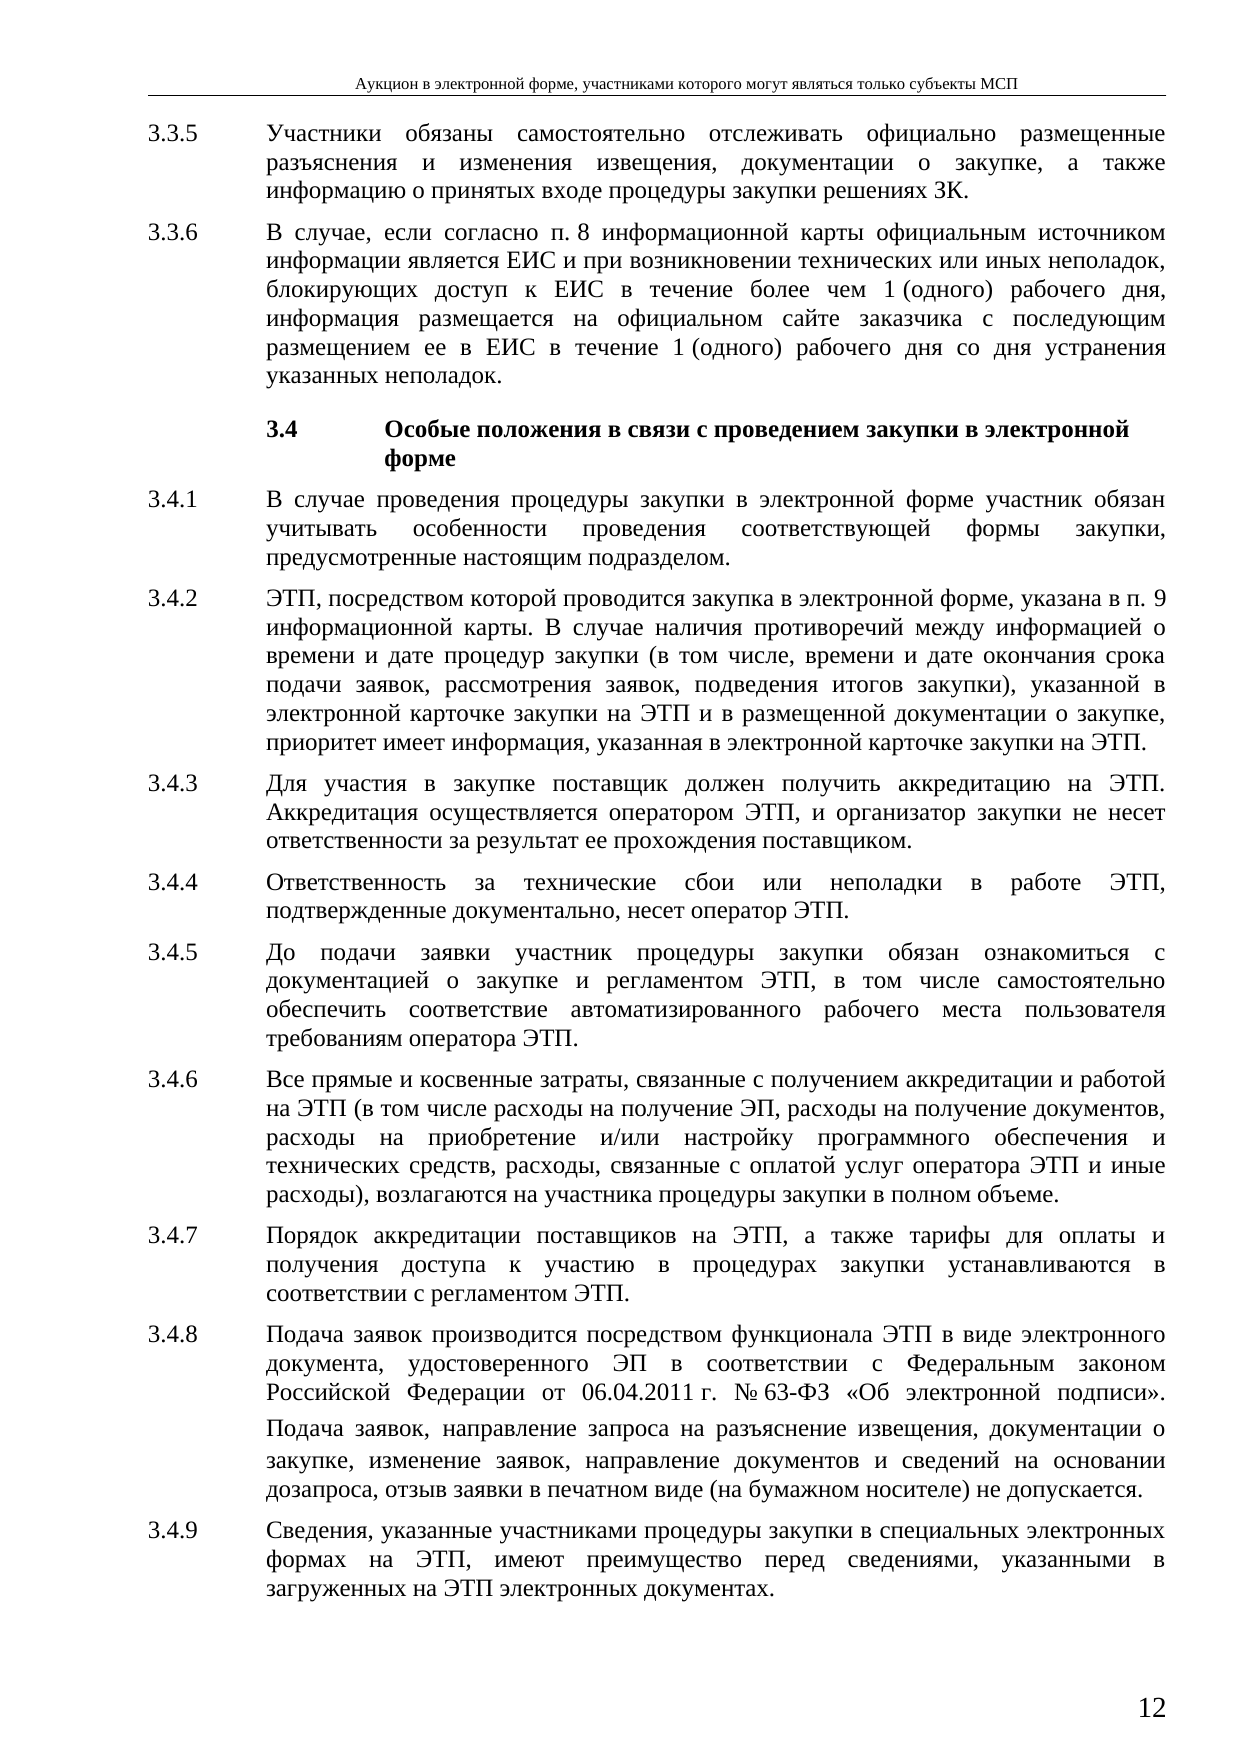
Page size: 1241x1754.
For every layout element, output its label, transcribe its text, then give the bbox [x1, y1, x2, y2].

list В случае проведения процедуры закупки в электронной форме участник обязан учитывать особенности проведения соответствующей формы закупки, предусмотренные настоящим подразделом. [148, 484, 1166, 571]
list В случае, если согласно п. 8 информационной карты официальным источником информации является ЕИС и при возникновении технических или иных неполадок, блокирующих доступ к ЕИС в течение более чем 1 (одного) рабочего дня, информация размещается на официальном сайте заказчика с последующим размещением ее в ЕИС в течение 1 (одного) рабочего дня со дня устранения указанных неполадок. [148, 217, 1166, 389]
list Ответственность за технические сбои или неполадки в работе ЭТП, подтвержденные документально, несет оператор ЭТП. [148, 867, 1166, 924]
list Для участия в закупке поставщик должен получить аккредитацию на ЭТП. Аккредитация осуществляется оператором ЭТП, и организатор закупки не несет ответственности за результат ее прохождения поставщиком. [148, 768, 1166, 854]
list Особые положения в связи с проведением закупки в электронной форме [266, 414, 1166, 472]
list Порядок аккредитации поставщиков на ЭТП, а также тарифы для оплаты и получения доступа к участию в процедурах закупки устанавливаются в соответствии с регламентом ЭТП. [148, 1221, 1166, 1307]
list Все прямые и косвенные затраты, связанные с получением аккредитации и работой на ЭТП (в том числе расходы на получение ЭП, расходы на получение документов, расходы на приобретение и/или настройку программного обеспечения и технических средств, расходы, связанные с оплатой услуг оператора ЭТП и иные расходы), возлагаются на участника процедуры закупки в полном объеме. [148, 1064, 1166, 1208]
list До подачи заявки участник процедуры закупки обязан ознакомиться с документацией о закупке и регламентом ЭТП, в том числе самостоятельно обеспечить соответствие автоматизированного рабочего места пользователя требованиям оператора ЭТП. [148, 937, 1166, 1052]
list Участники обязаны самостоятельно отслеживать официально размещенные разъяснения и изменения извещения, документации о закупке, а также информацию о принятых входе процедуры закупки решениях ЗК. [148, 118, 1166, 204]
list ЭТП, посредством которой проводится закупка в электронной форме, указана в п. 9 информационной карты. В случае наличия противоречий между информацией о времени и дате процедур закупки (в том числе, времени и дате окончания срока подачи заявок, рассмотрения заявок, подведения итогов закупки), указанной в электронной карточке закупки на ЭТП и в размещенной документации о закупке, приоритет имеет информация, указанная в электронной карточке закупки на ЭТП. [148, 583, 1166, 756]
list Сведения, указанные участниками процедуры закупки в специальных электронных формах на ЭТП, имеют преимущество перед сведениями, указанными в загруженных на ЭТП электронных документах. [148, 1515, 1166, 1602]
list Подача заявок производится посредством функционала ЭТП в виде электронного документа, удостоверенного ЭП в соответствии с Федеральным законом Российской Федерации от 06.04.2011 г. № 63-ФЗ «Об электронной подписи». Подача заявок, направление запроса на разъяснение извещения, документации о закупке, изменение заявок, направление документов и сведений на основании дозапроса, отзыв заявки в печатном виде (на бумажном носителе) не допускается. [148, 1319, 1166, 1503]
